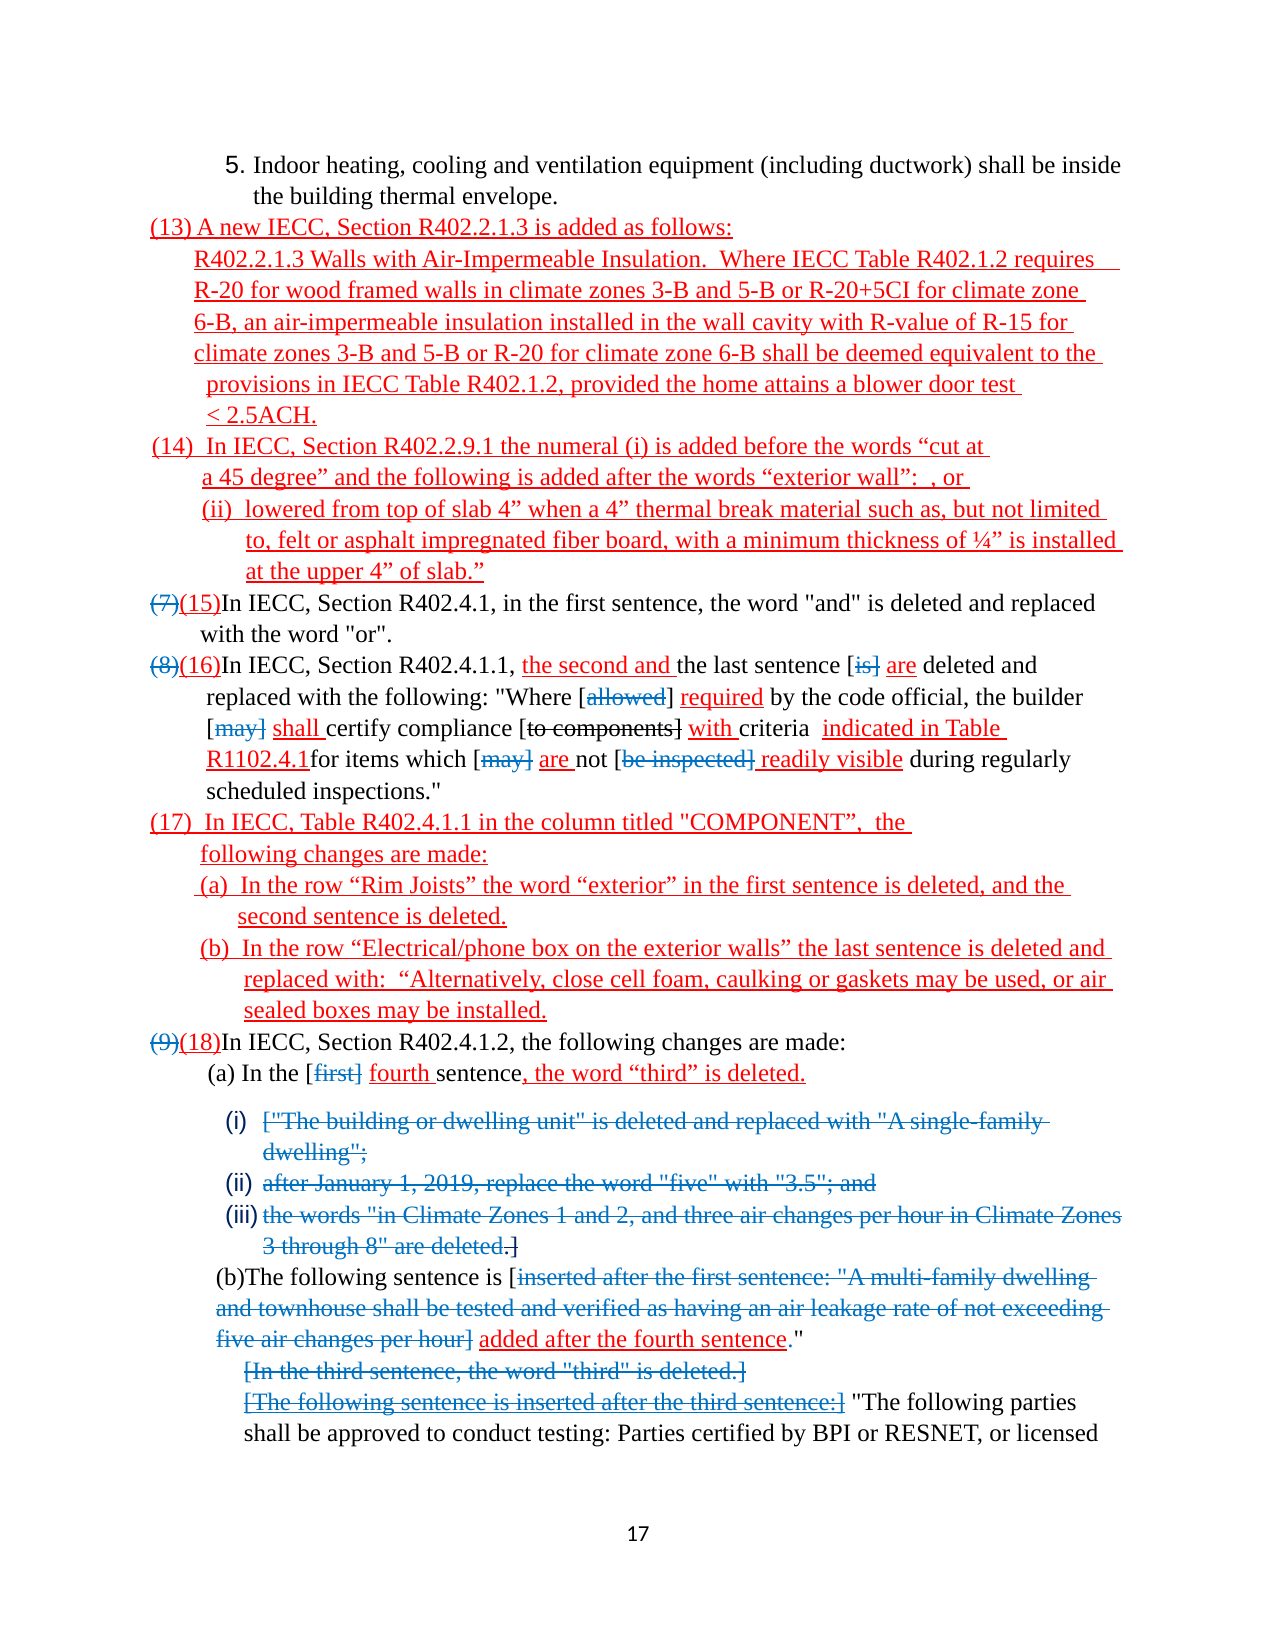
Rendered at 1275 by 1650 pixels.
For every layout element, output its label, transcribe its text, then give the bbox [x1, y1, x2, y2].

text provisions in IECC Table R402.1.2, provided the home attains a blower door test [150, 369, 1123, 398]
text (b)The following sentence is [inserted after the first sentence: "A multi-family dwelling and townhouse shall be tested and verified as having an air leakage rate of not exceeding five air changes per hour] added after the fourth sentence." [216, 1262, 1123, 1353]
list ["The building or dwelling unit" is deleted and replaced with "A single-family dwelling"; [225, 1106, 1123, 1166]
text with the word "or". [150, 619, 1123, 648]
text at the upper 4” of slab.” [152, 556, 1123, 585]
text (8)(16)In IECC, Section R402.4.1.1, the second and the last sentence [is] are deleted and [150, 651, 1123, 679]
text R402.2.1.3 Walls with Air-Impermeable Insulation. Where IECC Table R402.1.2 requires [150, 244, 1123, 273]
text R-20 for wood framed walls in climate zones 3-B and 5-B or R-20+5CI for climate zone [150, 275, 1123, 304]
text (14) In IECC, Section R402.2.9.1 the numeral (i) is added before the words “cut at [152, 431, 1123, 460]
text < 2.5ACH. [150, 400, 1123, 429]
text (17) In IECC, Table R402.4.1.1 in the column titled "COMPONENT”, the [150, 807, 1123, 836]
text second sentence is deleted. [150, 901, 1123, 930]
text a 45 degree” and the following is added after the words “exterior wall”: , or [152, 462, 1123, 491]
text replaced with: “Alternatively, close cell foam, caulking or gaskets may be used, or air [150, 964, 1123, 993]
text (13) A new IECC, Section R402.2.1.3 is added as follows: [150, 212, 1123, 241]
text (7)(15)In IECC, Section R402.4.1, in the first sentence, the word "and" is deleted and replaced [150, 588, 1123, 617]
text [may] shall certify compliance [to components] with criteria indicated in Table [150, 713, 1123, 742]
text scheduled inspections." [150, 776, 1123, 805]
text (a) In the [first] fourth sentence, the word “third” is deleted. [207, 1058, 1123, 1087]
text to, felt or asphalt impregnated fiber board, with a minimum thickness of ¼” is installed [152, 525, 1123, 554]
text sealed boxes may be installed. [150, 995, 1123, 1024]
text (ii) lowered from top of slab 4” when a 4” thermal break material such as, but not limited [152, 494, 1123, 522]
text climate zones 3-B and 5-B or R-20 for climate zone 6-B shall be deemed equivalent to the [150, 338, 1123, 367]
text (a) In the row “Rim Joists” the word “exterior” in the first sentence is deleted, and the [150, 870, 1123, 899]
list after January 1, 2019, replace the word "five" with "3.5"; and [225, 1168, 1123, 1197]
text (9)(18)In IECC, Section R402.4.1.2, the following changes are made: [150, 1027, 1123, 1056]
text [244, 1387, 1123, 1447]
text [In the third sentence, the word "third" is deleted.] [244, 1356, 1123, 1384]
text replaced with the following: "Where [allowed] required by the code official, the builder [150, 682, 1123, 711]
list the words "in Climate Zones 1 and 2, and three air changes per hour in Climate Zones 3 through 8" are deleted.] [225, 1200, 1123, 1260]
text (b) In the row “Electrical/phone box on the exterior walls” the last sentence is deleted and [150, 933, 1123, 961]
text 6-B, an air-impermeable insulation installed in the wall cavity with R-value of R-15 for [150, 307, 1123, 335]
text following changes are made: [150, 839, 1123, 867]
list Indoor heating, cooling and ventilation equipment (including ductwork) shall be inside the building thermal envelope. [225, 150, 1123, 210]
text R1102.4.1for items which [may] are not [be inspected] readily visible during regularly [150, 744, 1123, 773]
